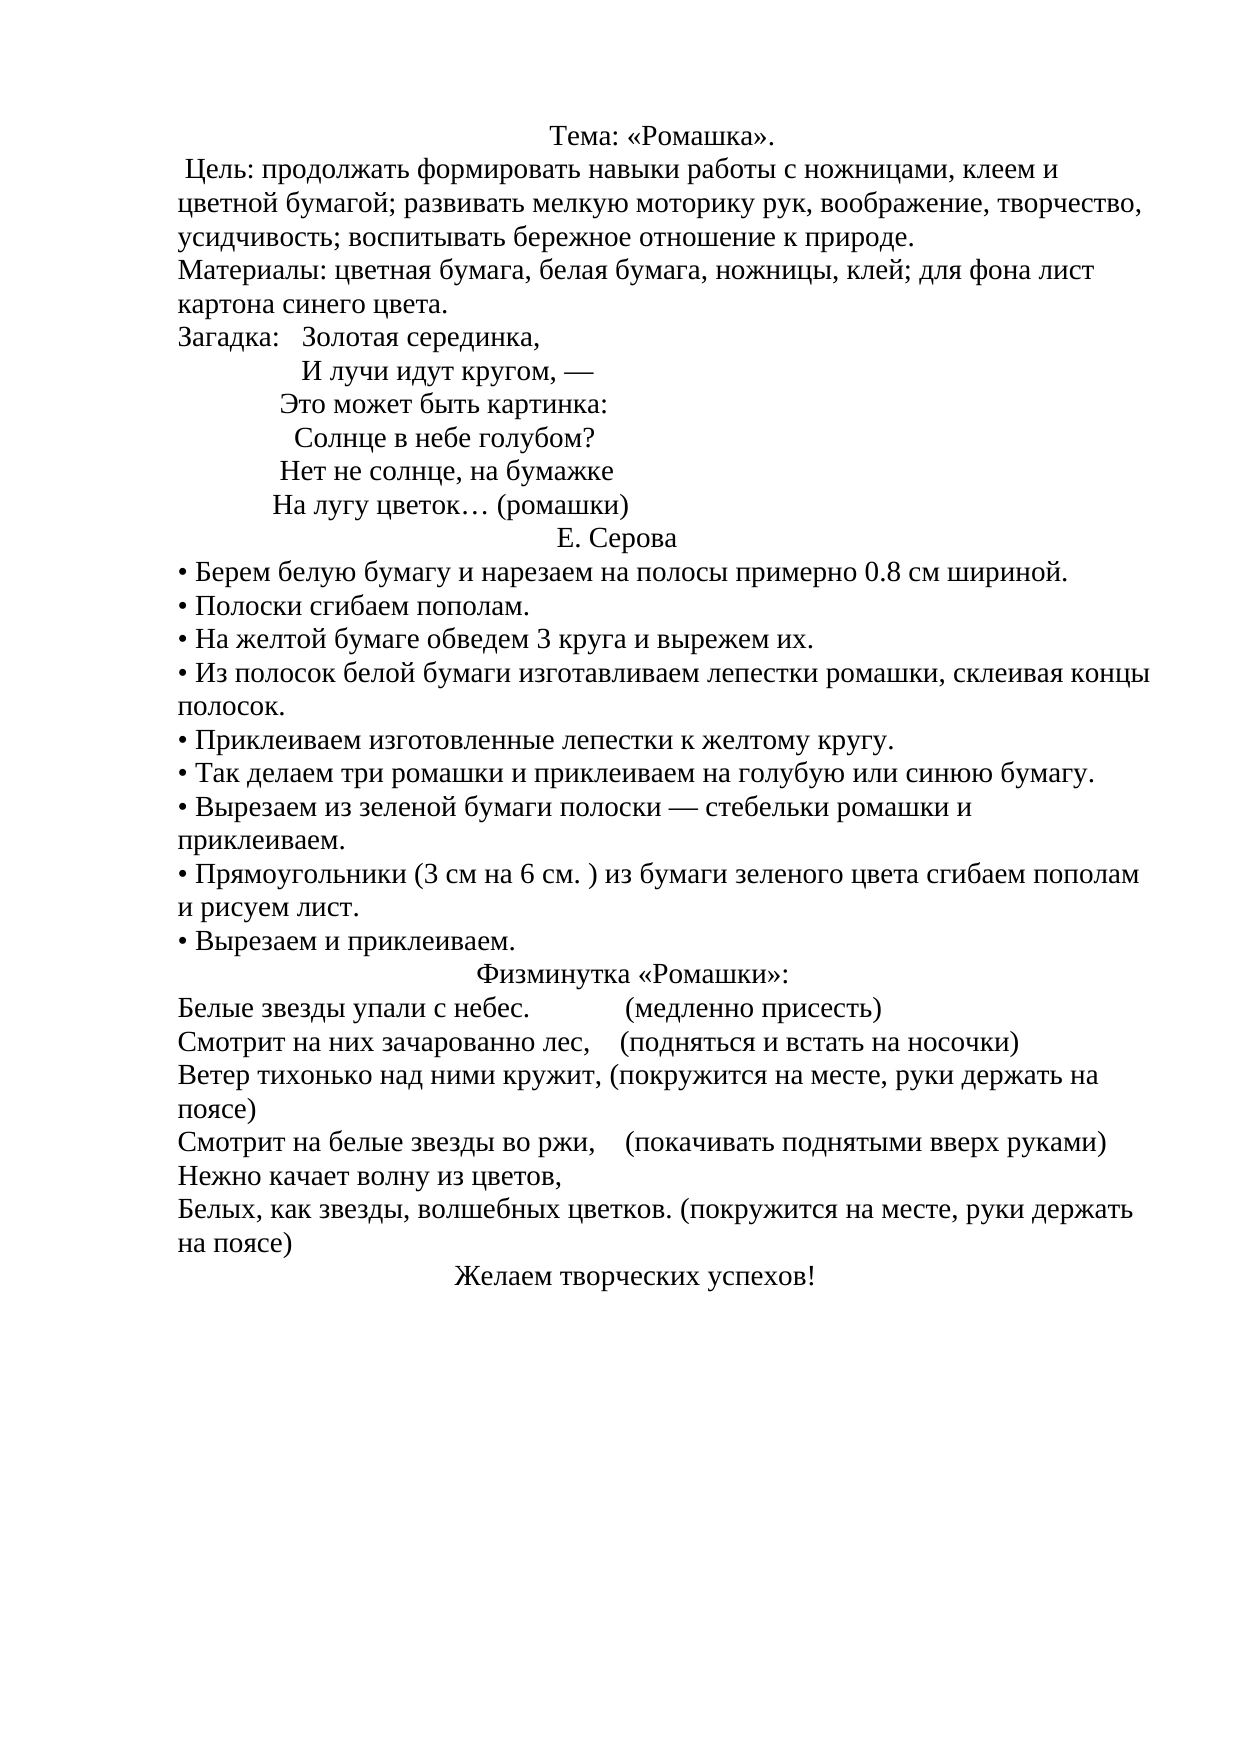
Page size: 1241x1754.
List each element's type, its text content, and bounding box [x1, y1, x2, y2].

text Смотрит на них зачарованно лес, (подняться и встать на носочки) [177, 1024, 1152, 1057]
text Тема: «Ромашка». [177, 118, 1152, 152]
text Цель: продолжать формировать навыки работы с ножницами, клеем и цветной бумагой; развивать мелкую моторику рук, воображение, творчество, усидчивость; воспитывать бережное отношение к природе. Материалы: цветная бумага, белая бумага, ножницы, клей; для фона лист картона синего цвета. Загадка: Золотая серединка, И лучи идут кругом, — Это может быть картинка: Солнце в небе голубом? Нет не солнце, на бумажке На лугу цветок… (ромашки) Е. Серова • Берем белую бумагу и нарезаем на полосы примерно 0.8 см шириной. • Полоски сгибаем пополам. • На желтой бумаге обведем 3 круга и вырежем их. • Из полосок белой бумаги изготавливаем лепестки ромашки, склеивая концы полосок. • Приклеиваем изготовленные лепестки к желтому кругу. • Так делаем три ромашки и приклеиваем на голубую или синюю бумагу. • Вырезаем из зеленой бумаги полоски — стебельки ромашки и приклеиваем. • Прямоугольники (3 см на 6 см. ) из бумаги зеленого цвета сгибаем пополам и рисуем лист. • Вырезаем и приклеиваем. [177, 152, 1152, 957]
text Нежно качает волну из цветов, [177, 1158, 1152, 1191]
text Физминутка «Ромашки»: [177, 957, 1152, 990]
text Белых, как звезды, волшебных цветков. (покружится на месте, руки держать на поясе) [177, 1191, 1152, 1258]
text Желаем творческих успехов! [177, 1258, 1152, 1292]
text Ветер тихонько над ними кружит, (покружится на месте, руки держать на поясе) [177, 1057, 1152, 1124]
text Белые звезды упали с небес. (медленно присесть) [177, 990, 1152, 1024]
text Смотрит на белые звезды во ржи, (покачивать поднятыми вверх руками) [177, 1124, 1152, 1158]
